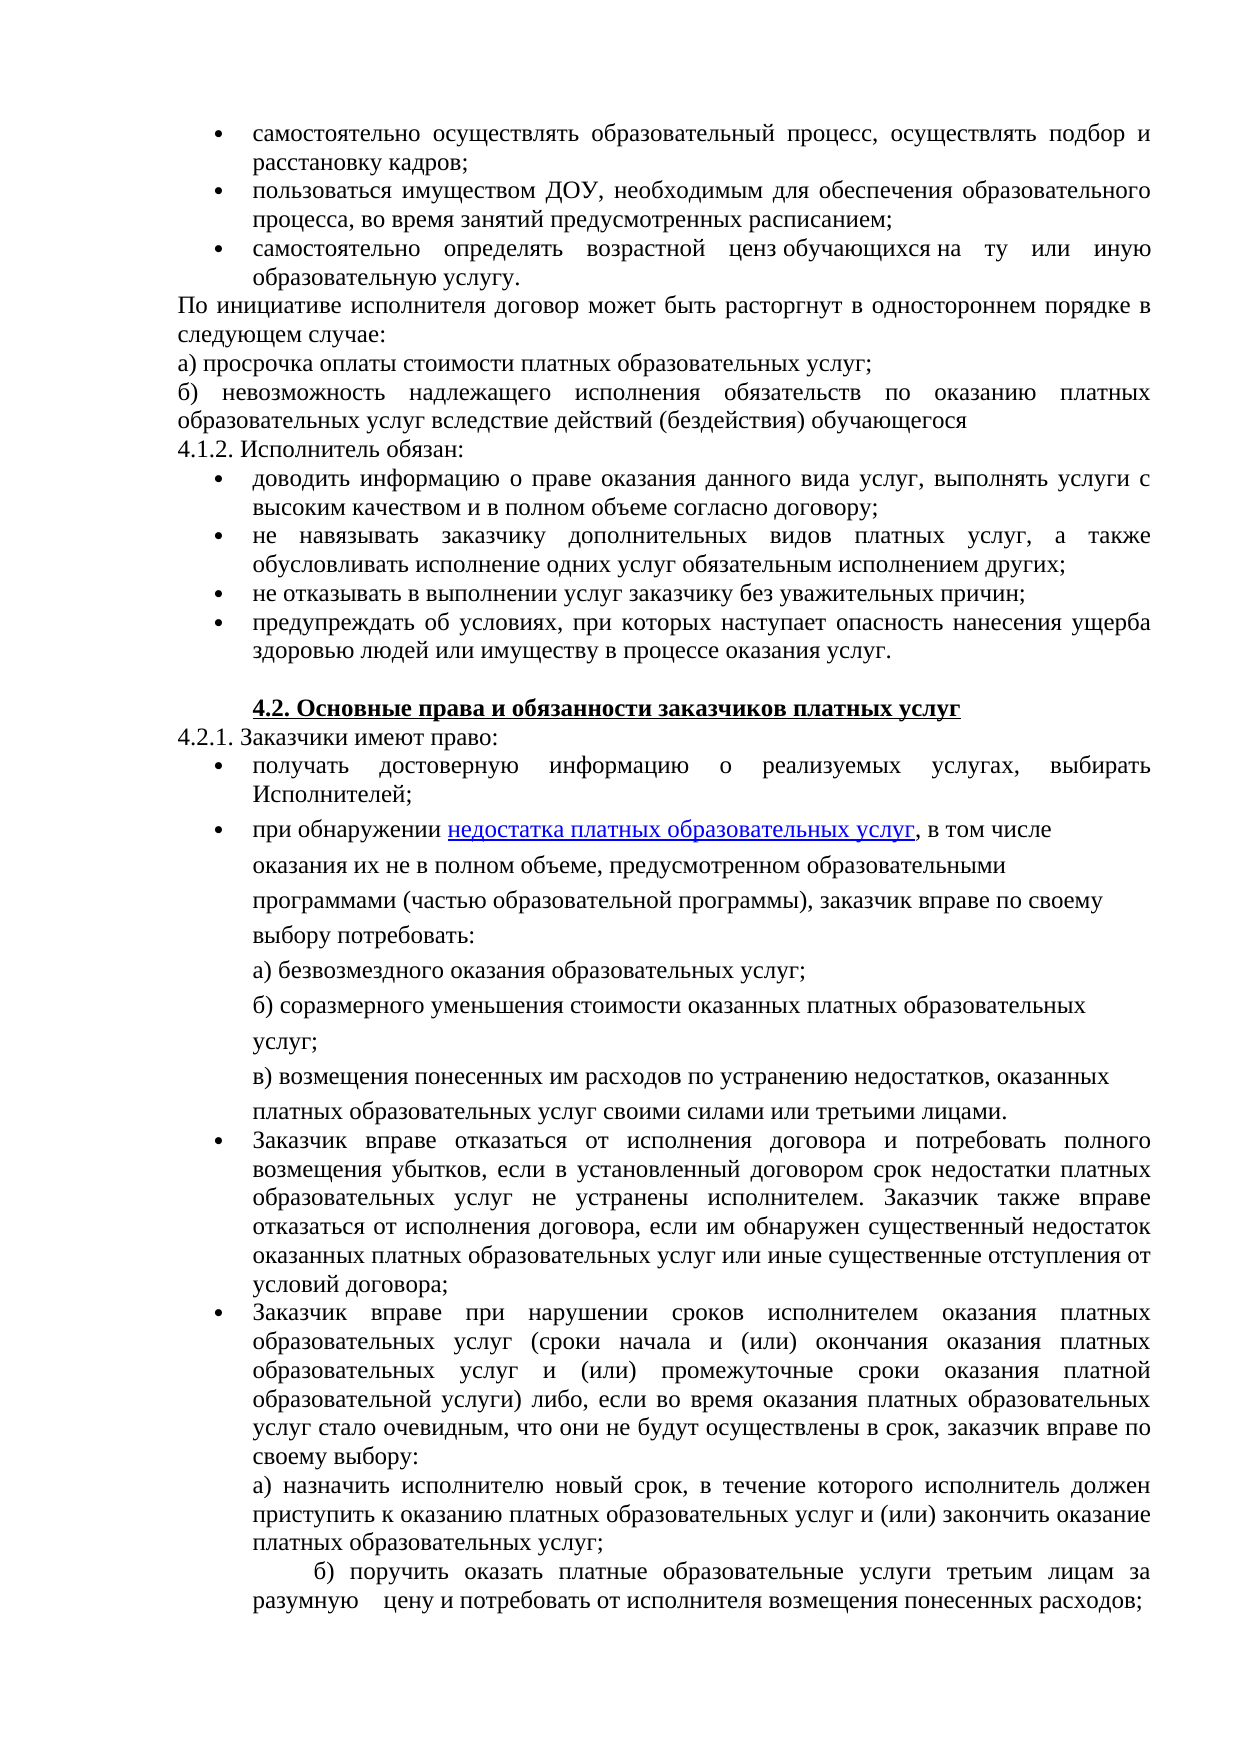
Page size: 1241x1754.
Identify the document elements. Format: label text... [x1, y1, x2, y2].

list Заказчик вправе при нарушении сроков исполнителем оказания платных образовательных услуг (сроки начала и (или) окончания оказания платных образовательных услуг и (или) промежуточные сроки оказания платной образовательной услуги) либо, если во время оказания платных образовательных услуг стало очевидным, что они не будут осуществлены в срок, заказчик вправе по своему выбору: [215, 1297, 1152, 1470]
text 4.1.2. Исполнитель обязан: [177, 434, 1152, 463]
text По инициативе исполнителя договор может быть расторгнут в одностороннем порядке в следующем случае: [177, 291, 1152, 348]
list не навязывать заказчику дополнительных видов платных услуг, а также обусловливать исполнение одних услуг обязательным исполнением других; [215, 521, 1152, 578]
text б) невозможность надлежащего исполнения обязательств по оказанию платных образовательных услуг вследствие действий (бездействия) обучающегося [177, 377, 1152, 434]
list самостоятельно осуществлять образовательный процесс, осуществлять подбор и расстановку кадров; [215, 118, 1152, 176]
text 4.2.1. Заказчики имеют право: [177, 722, 1152, 751]
list не отказывать в выполнении услуг заказчику без уважительных причин; [215, 578, 1152, 607]
list предупреждать об условиях, при которых наступает опасность нанесения ущерба здоровью людей или имуществу в процессе оказания услуг. [215, 607, 1152, 664]
list получать достоверную информацию о реализуемых услугах, выбирать Исполнителей; [215, 751, 1152, 808]
list пользоваться имуществом ДОУ, необходимым для обеспечения образовательного процесса, во время занятий предусмотренных расписанием; [215, 176, 1152, 233]
text а) просрочка оплаты стоимости платных образовательных услуг; [177, 348, 1152, 377]
list при обнаружении недостатка платных образовательных услуг, в том числе оказания их не в полном объеме, предусмотренном образовательными программами (частью образовательной программы), заказчик вправе по своему выбору потребовать: [215, 808, 1152, 949]
list самостоятельно определять возрастной ценз обучающихся на ту или иную образовательную услугу. [215, 233, 1152, 291]
text а) безвозмездного оказания образовательных услуг; [252, 949, 1152, 984]
text а) назначить исполнителю новый срок, в течение которого исполнитель должен приступить к оказанию платных образовательных услуг и (или) закончить оказание платных образовательных услуг; [252, 1470, 1152, 1556]
list доводить информацию о праве оказания данного вида услуг, выполнять услуги с высоким качеством и в полном объеме согласно договору; [215, 463, 1152, 521]
text 4.2. Основные права и обязанности заказчиков платных услуг [252, 693, 1152, 722]
text в) возмещения понесенных им расходов по устранению недостатков, оказанных платных образовательных услуг своими силами или третьими лицами. [252, 1054, 1152, 1125]
list Заказчик вправе отказаться от исполнения договора и потребовать полного возмещения убытков, если в установленный договором срок недостатки платных образовательных услуг не устранены исполнителем. Заказчик также вправе отказаться от исполнения договора, если им обнаружен существенный недостаток оказанных платных образовательных услуг или иные существенные отступления от условий договора; [215, 1125, 1152, 1297]
text б) поручить оказать платные образовательные услуги третьим лицам за разумную цену и потребовать от исполнителя возмещения понесенных расходов; [252, 1556, 1152, 1614]
text б) соразмерного уменьшения стоимости оказанных платных образовательных услуг; [252, 984, 1152, 1054]
